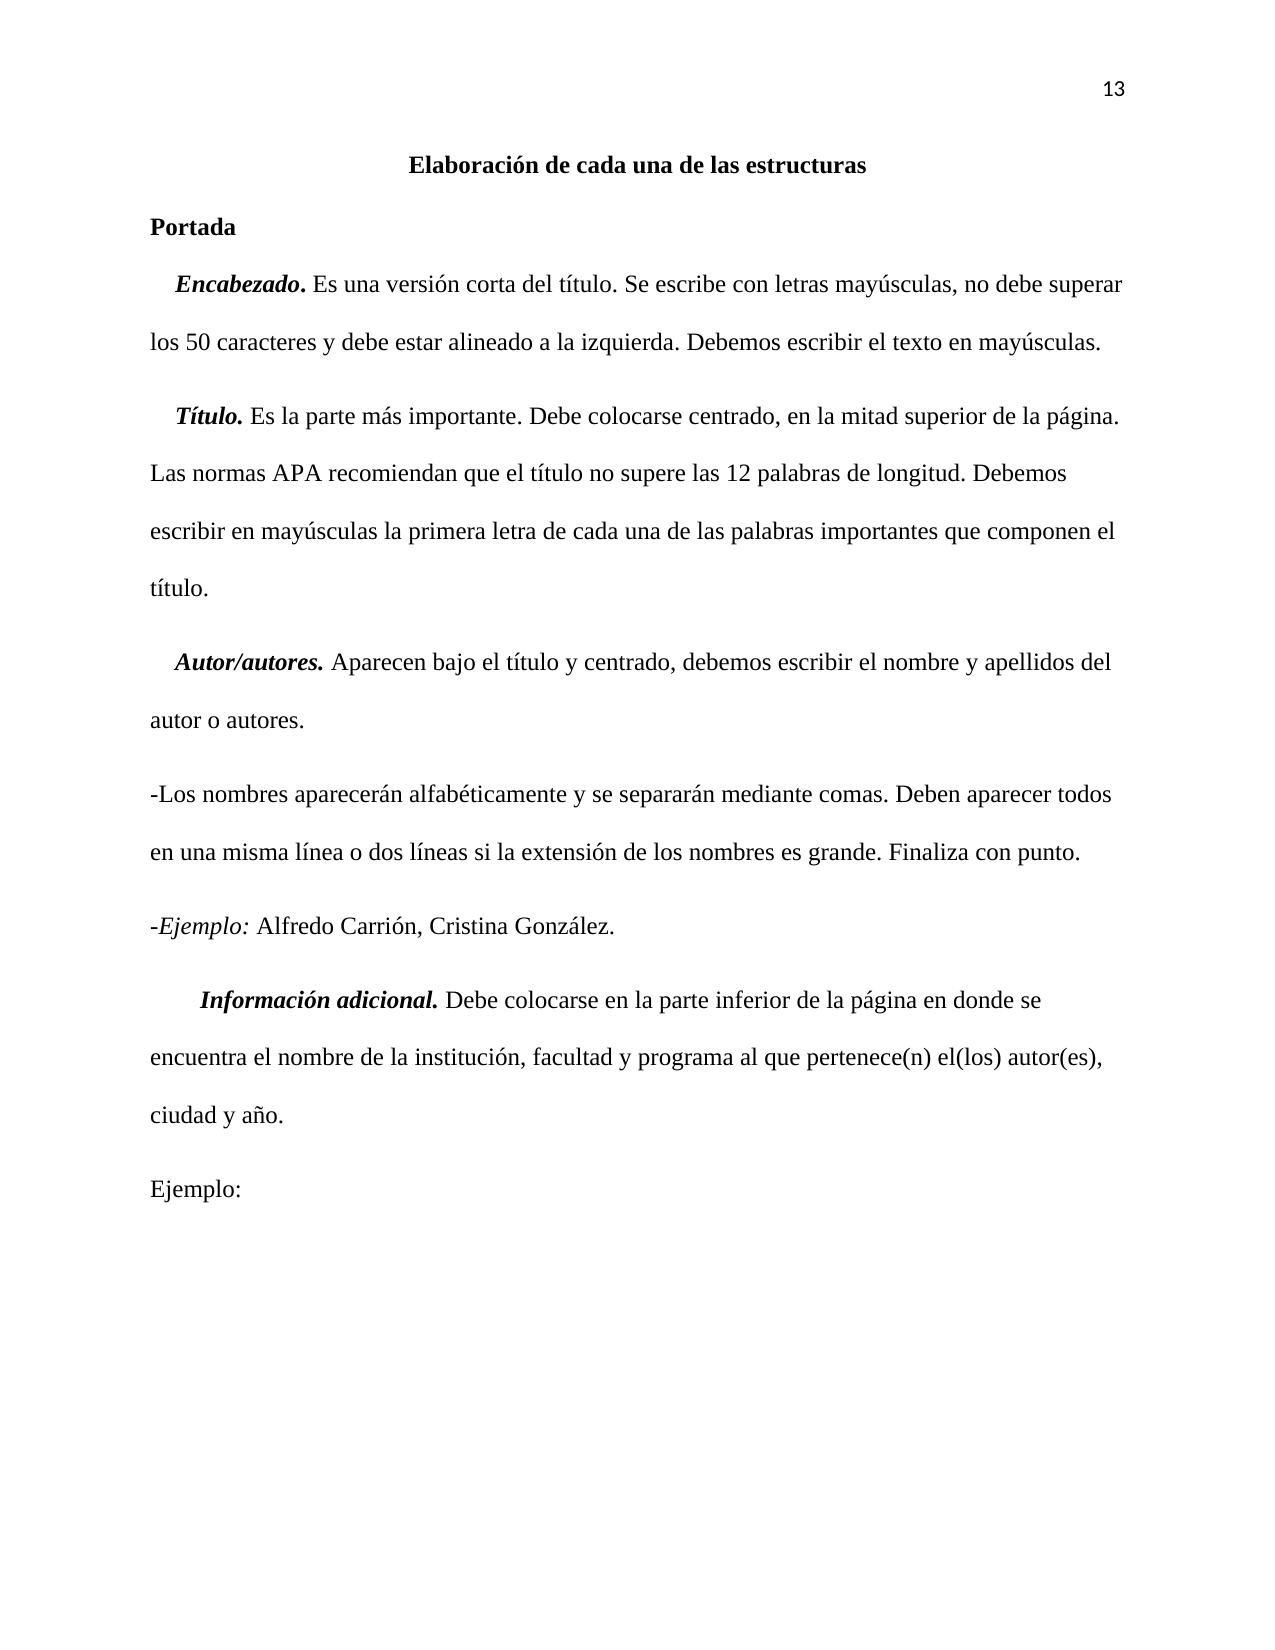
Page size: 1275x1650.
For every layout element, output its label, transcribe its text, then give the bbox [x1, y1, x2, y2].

text -Ejemplo: Alfredo Carrión, Cristina González. [150, 911, 1125, 939]
text Autor/autores. Aparecen bajo el título y centrado, debemos escribir el nombre y apellidos del autor o autores. [150, 647, 1125, 734]
text Portada [150, 212, 1125, 240]
text Título. Es la parte más importante. Debe colocarse centrado, en la mitad superior de la página. Las normas APA recomiendan que el título no supere las 12 palabras de longitud. Debemos escribir en mayúsculas la primera letra de cada una de las palabras importantes que componen el título. [150, 401, 1125, 602]
text Encabezado. Es una versión corta del título. Se escribe con letras mayúsculas, no debe superar los 50 caracteres y debe estar alineado a la izquierda. Debemos escribir el texto en mayúsculas. [150, 269, 1125, 355]
text Elaboración de cada una de las estructuras [150, 150, 1125, 179]
text Ejemplo: [150, 1174, 1125, 1203]
text -Los nombres aparecerán alfabéticamente y se separarán mediante comas. Deben aparecer todos en una misma línea o dos líneas si la extensión de los nombres es grande. Finaliza con punto. [150, 779, 1125, 865]
text Información adicional. Debe colocarse en la parte inferior de la página en donde se encuentra el nombre de la institución, facultad y programa al que pertenece(n) el(los) autor(es), ciudad y año. [150, 985, 1125, 1129]
